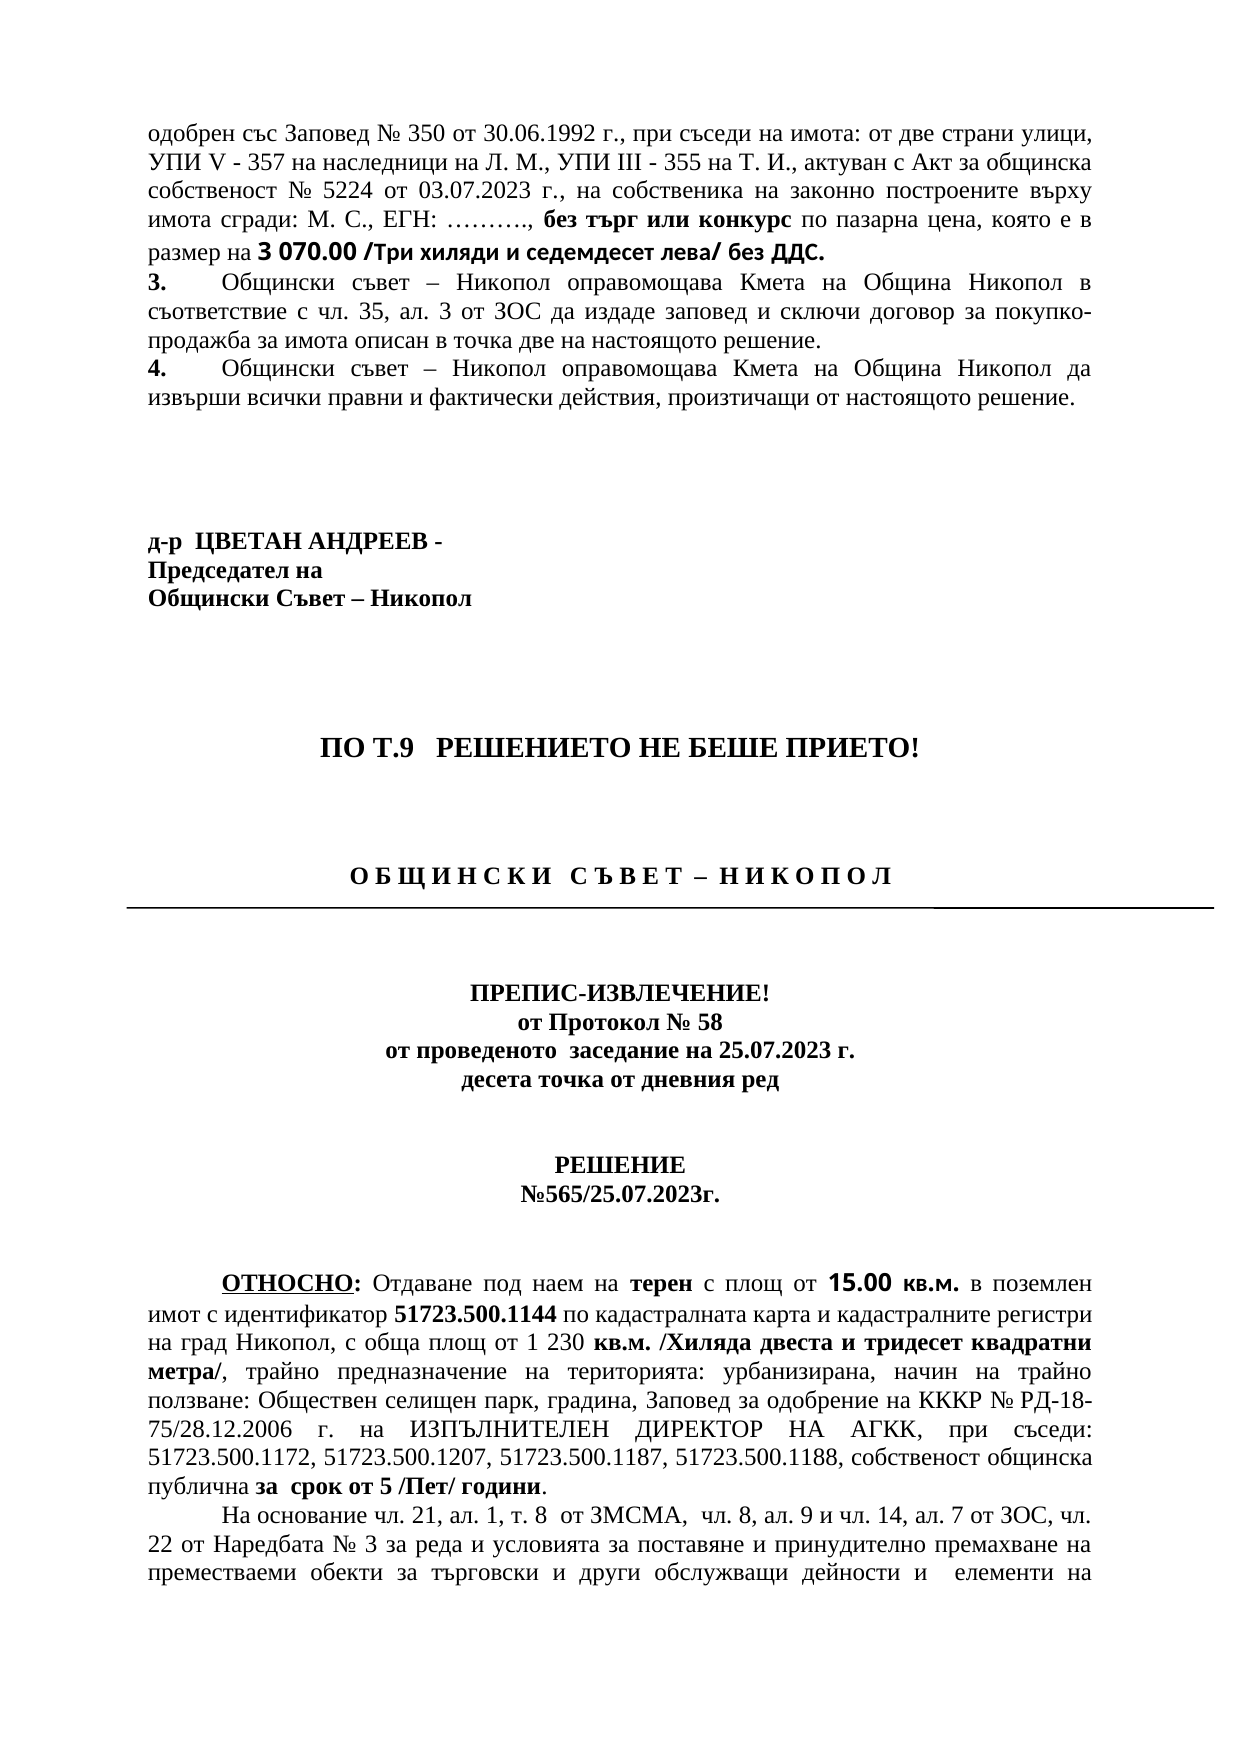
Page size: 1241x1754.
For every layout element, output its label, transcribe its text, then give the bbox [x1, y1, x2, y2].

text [148, 1500, 1093, 1586]
text ПРЕПИС-ИЗВЛЕЧЕНИЕ! [148, 978, 1093, 1007]
list Общински съвет – Никопол оправомощава Кмета на Община Никопол да извърши всички правни и фактически действия, произтичащи от настоящото решение. [148, 353, 1093, 411]
list Общински съвет – Никопол оправомощава Кмета на Община Никопол в съответствие с чл. 35, ал. 3 от ЗОС да издаде заповед и сключи договор за покупко-продажба за имота описан в точка две на настоящото решение. [148, 267, 1093, 353]
text от Протокол № 58 [148, 1007, 1093, 1035]
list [148, 118, 1093, 267]
text Председател на [148, 555, 1093, 583]
text от проведеното заседание на 25.07.2023 г. [148, 1035, 1093, 1064]
text д-р ЦВЕТАН АНДРЕЕВ - [148, 526, 1093, 555]
text О Б Щ И Н С К И С Ъ В Е Т – Н И К О П О Л [148, 861, 1093, 890]
text РЕШЕНИЕ [148, 1150, 1093, 1179]
text ОТНОСНО: Отдаване под наем на терен с площ от 15.00 кв.м. в поземлен имот с идентификатор 51723.500.1144 по кадастралната карта и кадастралните регистри на град Никопол, с обща площ от 1 230 кв.м. /Хиляда двеста и тридесет квадратни метра/, трайно предназначение на територията: урбанизирана, начин на трайно ползване: Обществен селищен парк, градина, Заповед за одобрение на КККР № РД-18-75/28.12.2006 г. на ИЗПЪЛНИТЕЛЕН ДИРЕКТОР НА АГКК, при съседи: 51723.500.1172, 51723.500.1207, 51723.500.1187, 51723.500.1188, собственост общинска публична за срок от 5 /Пет/ години. [148, 1265, 1093, 1500]
text ПО Т.9 РЕШЕНИЕТО НЕ БЕШЕ ПРИЕТО! [148, 730, 1093, 763]
text №565/25.07.2023г. [148, 1179, 1093, 1208]
text десета точка от дневния ред [148, 1064, 1093, 1093]
text Общински Съвет – Никопол [148, 583, 1093, 612]
